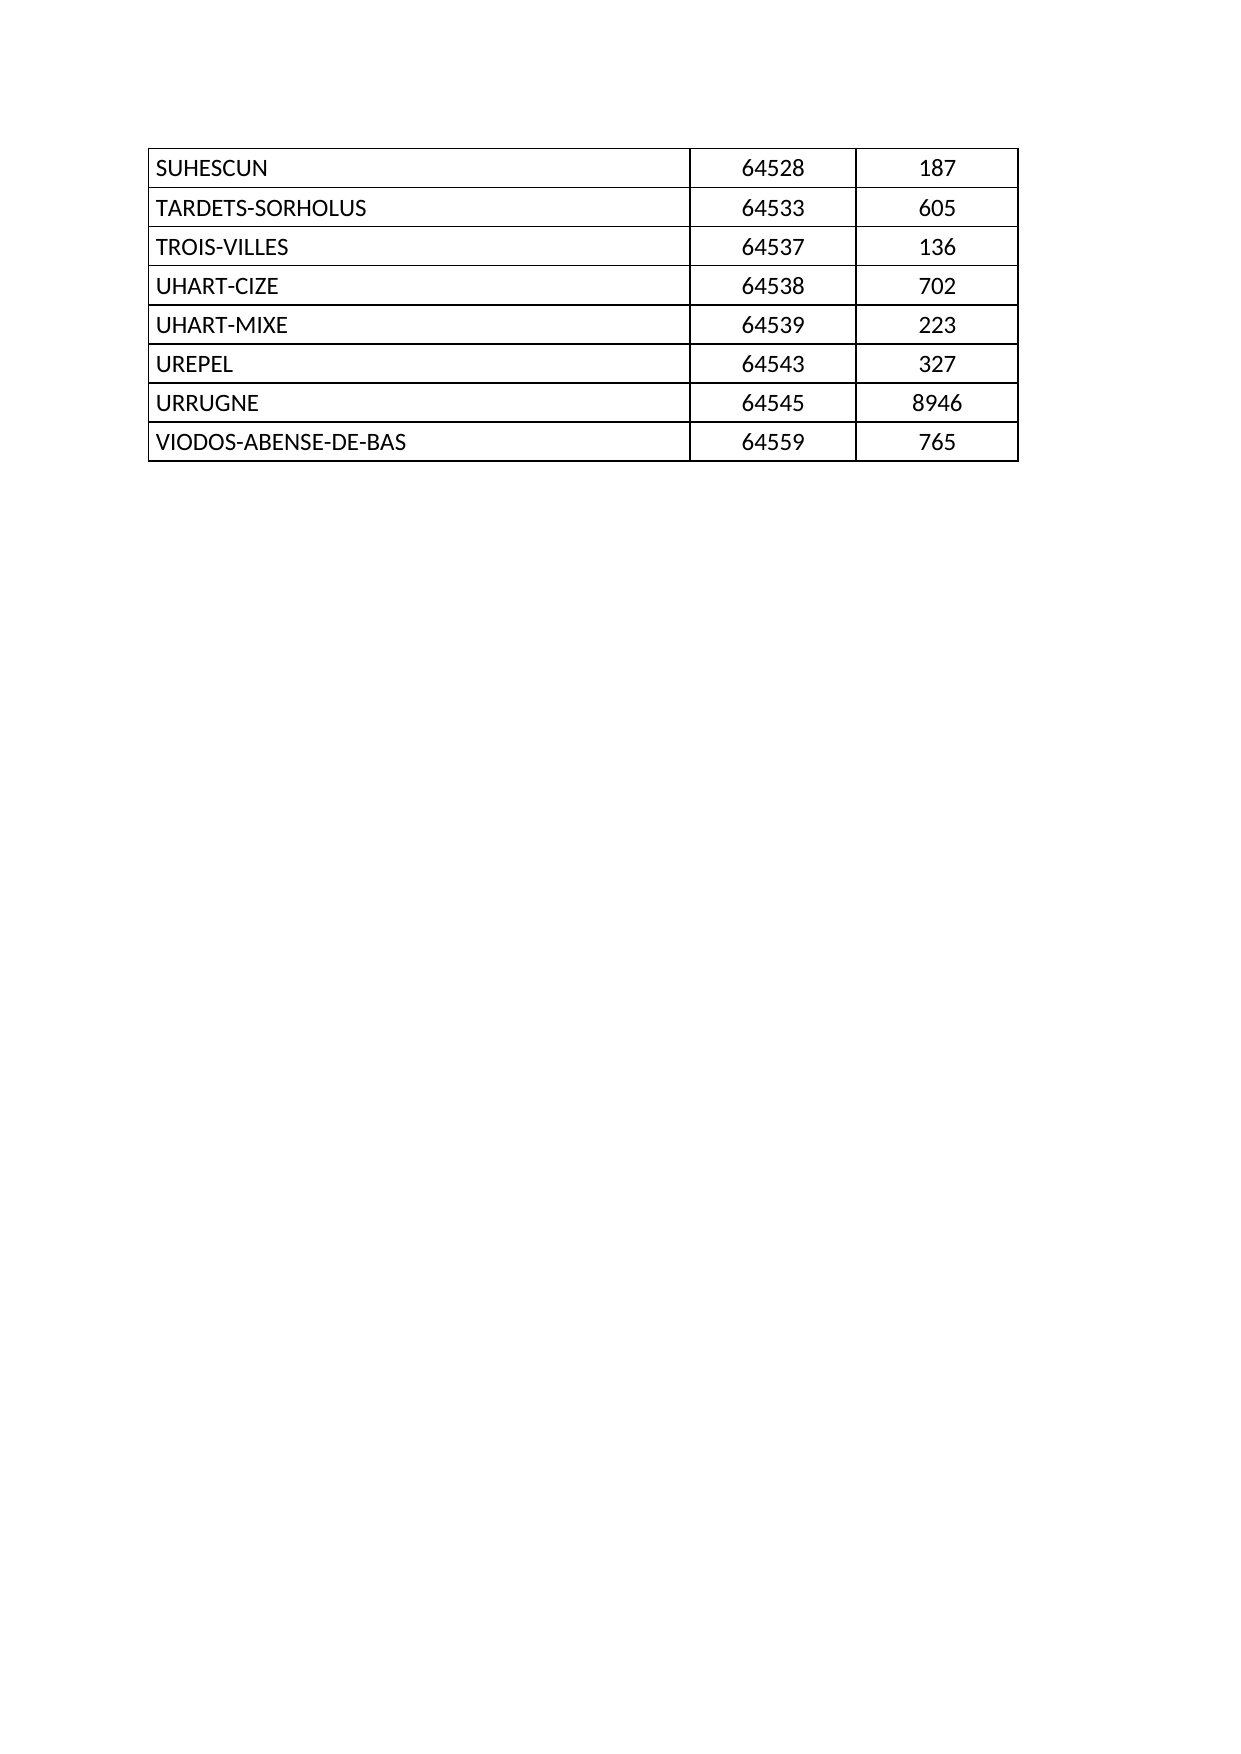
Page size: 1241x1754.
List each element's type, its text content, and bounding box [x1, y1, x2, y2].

table_cell 136 [857, 227, 1017, 265]
table_cell TROIS-VILLES [149, 227, 689, 265]
table_cell 64528 [691, 149, 855, 187]
table_cell TARDETS-SORHOLUS [149, 188, 689, 226]
table_cell UREPEL [149, 345, 689, 382]
table_cell 64545 [691, 384, 855, 421]
table_cell 223 [857, 306, 1017, 343]
table_cell 765 [857, 423, 1017, 460]
table_cell SUHESCUN [149, 149, 689, 187]
table_cell UHART-MIXE [149, 306, 689, 343]
table_cell 64543 [691, 345, 855, 382]
table_cell 327 [857, 345, 1017, 382]
table_cell 64559 [691, 423, 855, 460]
table_cell 64539 [691, 306, 855, 343]
table_cell 64538 [691, 266, 855, 304]
table_cell 605 [857, 188, 1017, 226]
table_cell 8946 [857, 384, 1017, 421]
table_cell URRUGNE [149, 384, 689, 421]
table_cell 64537 [691, 227, 855, 265]
table_cell UHART-CIZE [149, 266, 689, 304]
table_cell 187 [857, 149, 1017, 187]
table_cell VIODOS-ABENSE-DE-BAS [149, 423, 689, 460]
table_cell 64533 [691, 188, 855, 226]
table_cell 702 [857, 266, 1017, 304]
